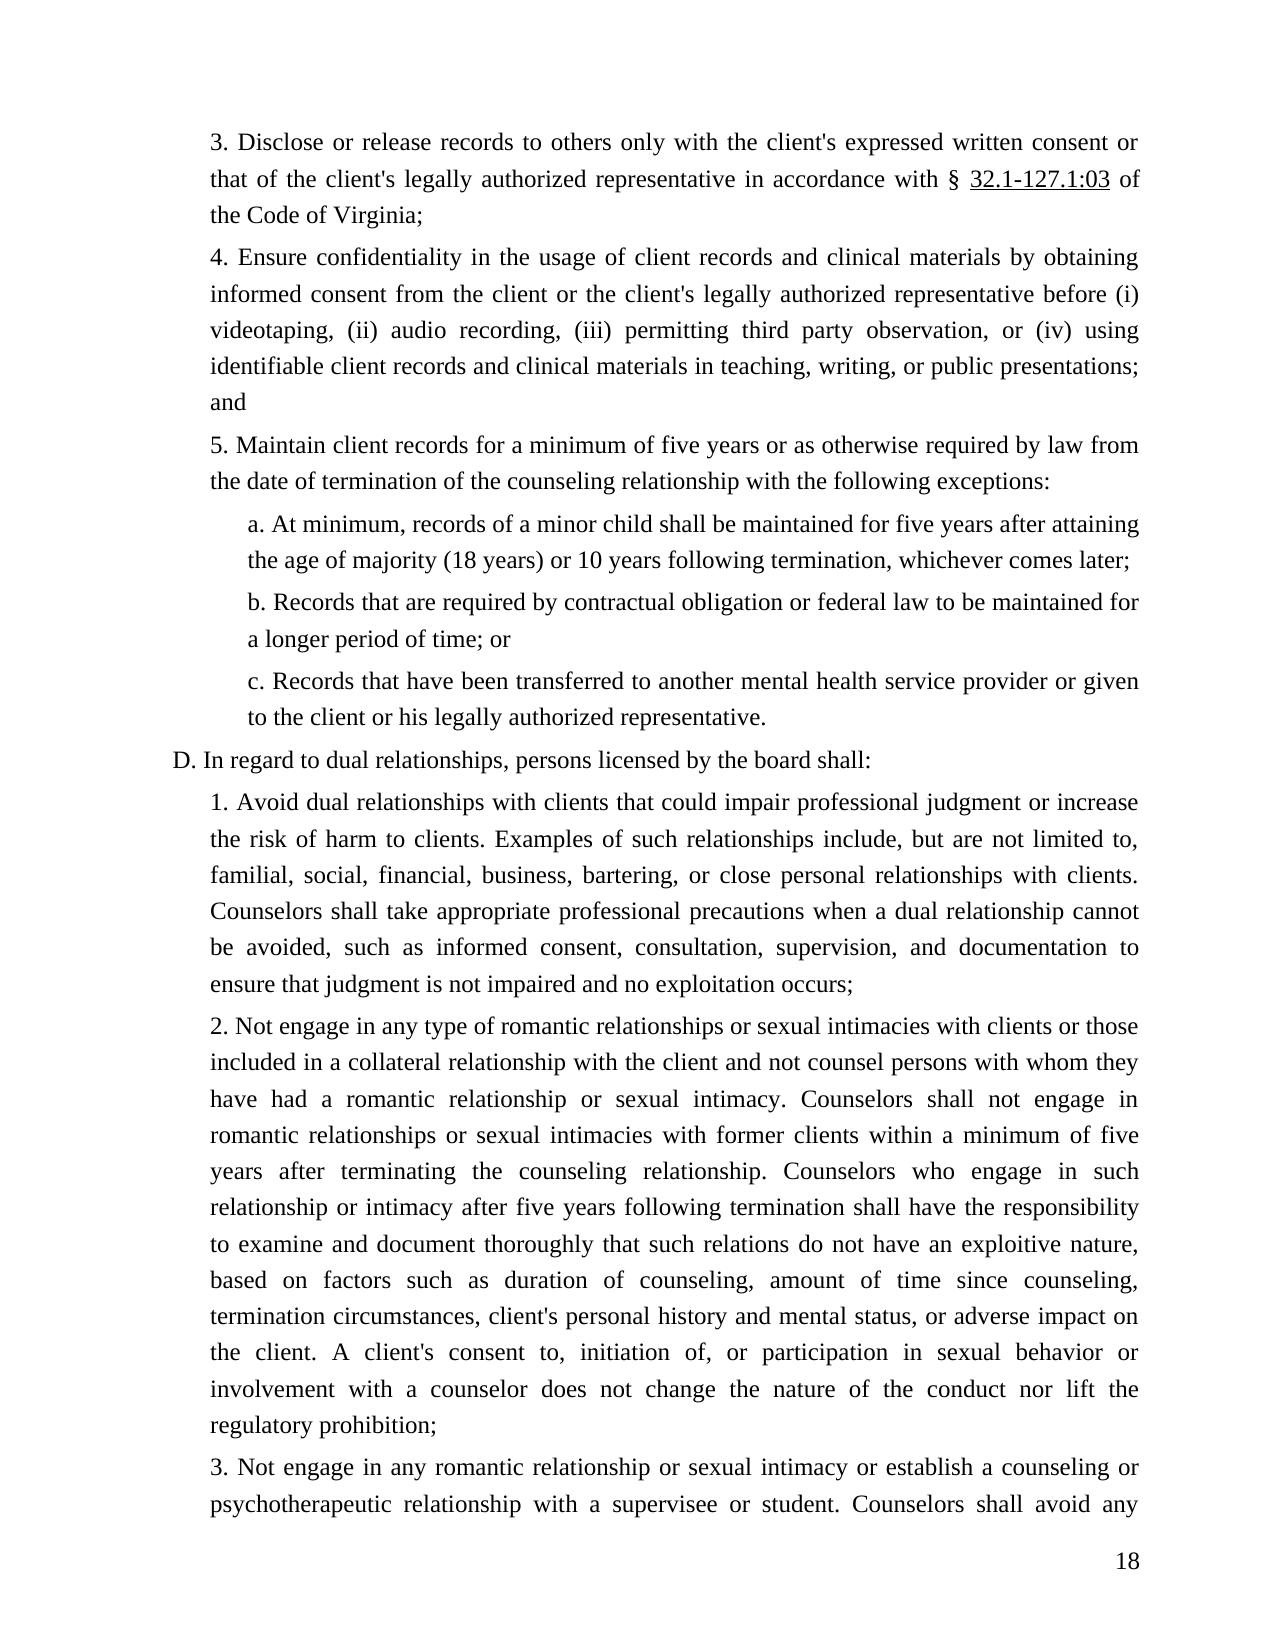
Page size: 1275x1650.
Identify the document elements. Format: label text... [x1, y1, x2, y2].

text a. At minimum, records of a minor child shall be maintained for five years after attaining the age of majority (18 years) or 10 years following termination, whichever comes later; [247, 501, 1140, 574]
text 2. Not engage in any type of romantic relationships or sexual intimacies with clients or those included in a collateral relationship with the client and not counsel persons with whom they have had a romantic relationship or sexual intimacy. Counselors shall not engage in romantic relationships or sexual intimacies with former clients within a minimum of five years after terminating the counseling relationship. Counselors who engage in such relationship or intimacy after five years following termination shall have the responsibility to examine and document thoroughly that such relations do not have an exploitive nature, based on factors such as duration of counseling, amount of time since counseling, termination circumstances, client's personal history and mental status, or adverse impact on the client. A client's consent to, initiation of, or participation in sexual behavior or involvement with a counselor does not change the nature of the conduct nor lift the regulatory prohibition; [210, 1004, 1140, 1439]
text 5. Maintain client records for a minimum of five years or as otherwise required by law from the date of termination of the counseling relationship with the following exceptions: [210, 422, 1140, 495]
text b. Records that are required by contractual obligation or federal law to be maintained for a longer period of time; or [247, 580, 1140, 652]
text D. In regard to dual relationships, persons licensed by the board shall: [135, 737, 1140, 774]
text c. Records that have been transferred to another mental health service provider or given to the client or his legally authorized representative. [247, 659, 1140, 731]
text 1. Avoid dual relationships with clients that could impair professional judgment or increase the risk of harm to clients. Examples of such relationships include, but are not limited to, familial, social, financial, business, bartering, or close personal relationships with clients. Counselors shall take appropriate professional precautions when a dual relationship cannot be avoided, such as informed consent, consultation, supervision, and documentation to ensure that judgment is not impaired and no exploitation occurs; [210, 780, 1140, 997]
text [210, 1445, 1140, 1517]
text 4. Ensure confidentiality in the usage of client records and clinical materials by obtaining informed consent from the client or the client's legally authorized representative before (i) videotaping, (ii) audio recording, (iii) permitting third party observation, or (iv) using identifiable client records and clinical materials in teaching, writing, or public presentations; and [210, 235, 1140, 416]
text 3. Disclose or release records to others only with the client's expressed written consent or that of the client's legally authorized representative in accordance with § 32.1-127.1:03 of the Code of Virginia; [210, 120, 1140, 229]
